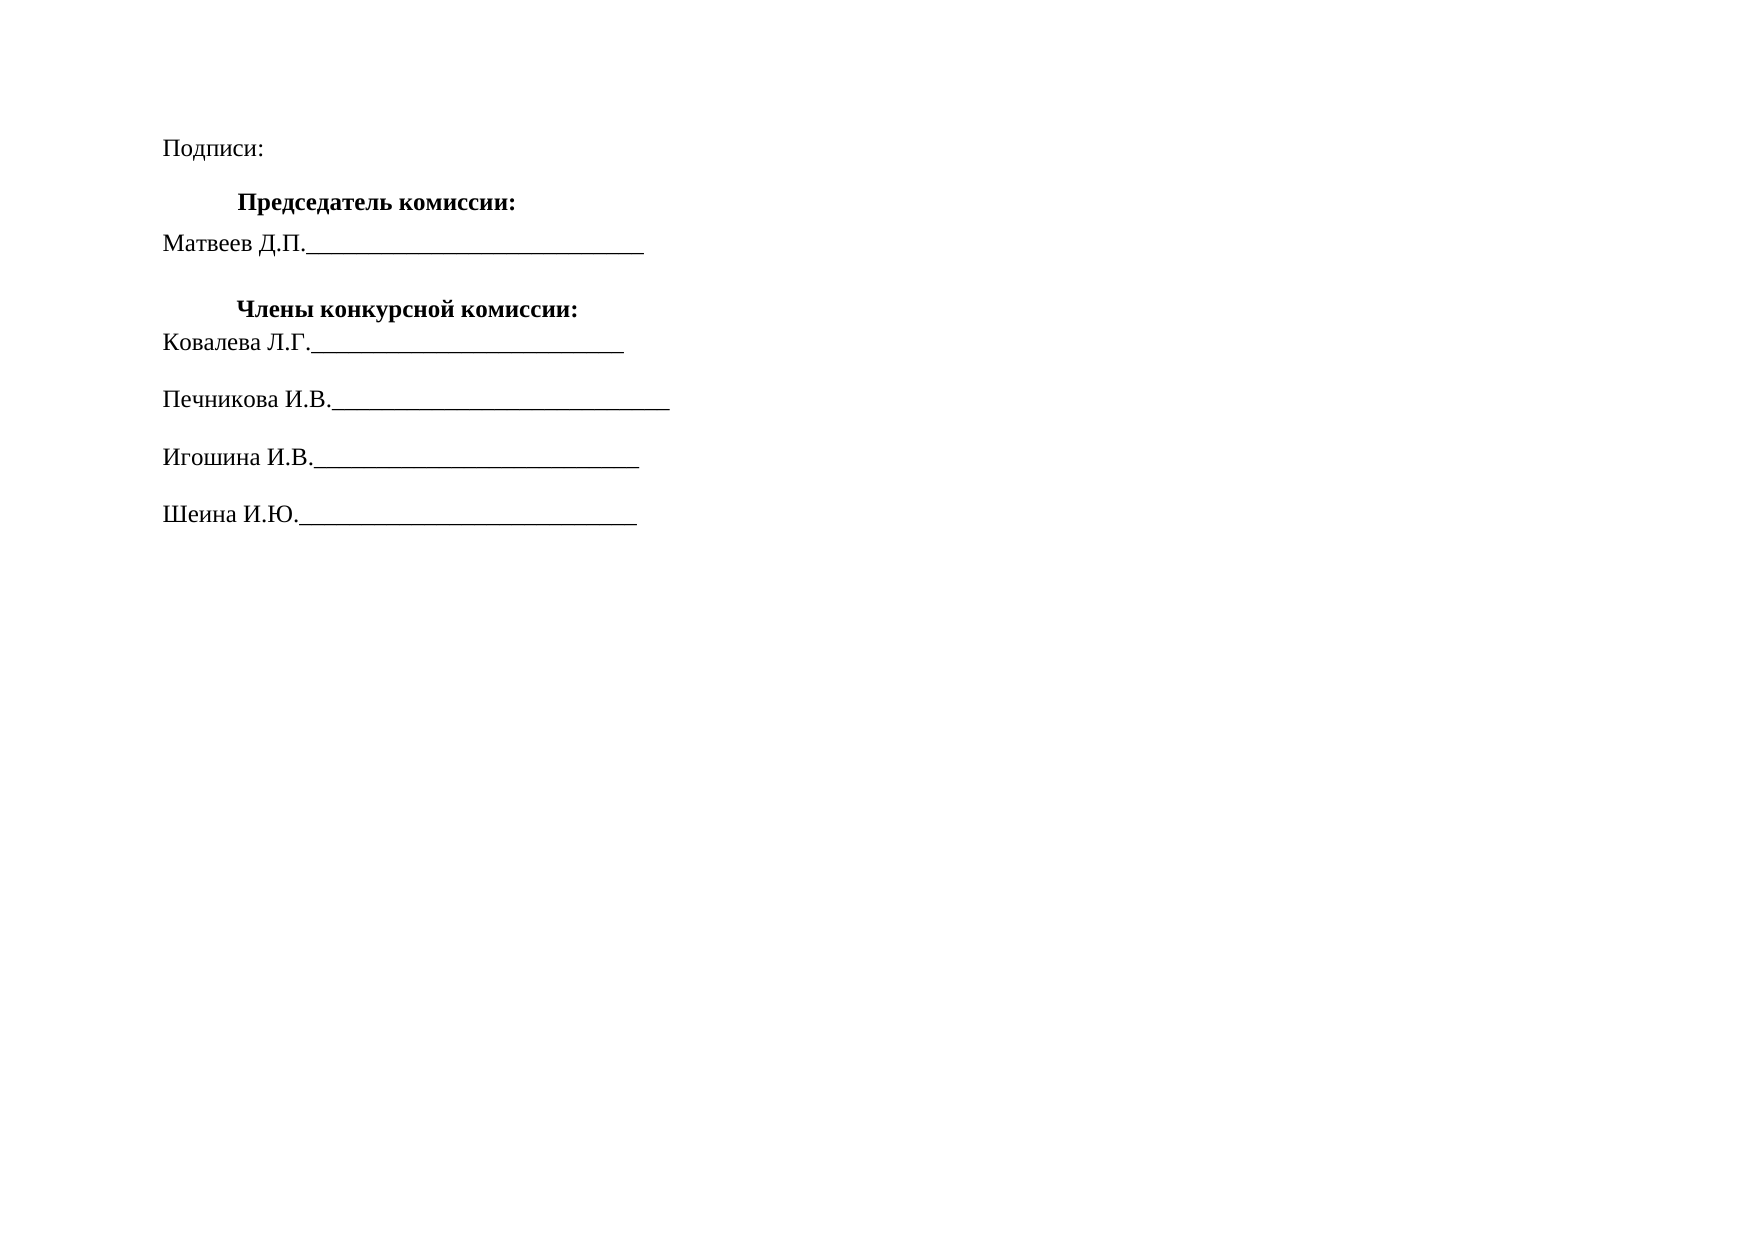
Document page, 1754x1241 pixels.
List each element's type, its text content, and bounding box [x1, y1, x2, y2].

text Председатель комиссии: [237, 187, 1636, 216]
text Подписи: [162, 133, 1636, 162]
text Игошина И.В.__________________________ [162, 442, 1636, 471]
text Члены конкурсной комиссии: [236, 294, 1636, 323]
text Ковалева Л.Г._________________________ [162, 327, 1636, 356]
text Печникова И.В.___________________________ [162, 384, 1636, 413]
text Шеина И.Ю.___________________________ [162, 499, 1636, 528]
text Матвеев Д.П.___________________________ [162, 228, 1636, 257]
